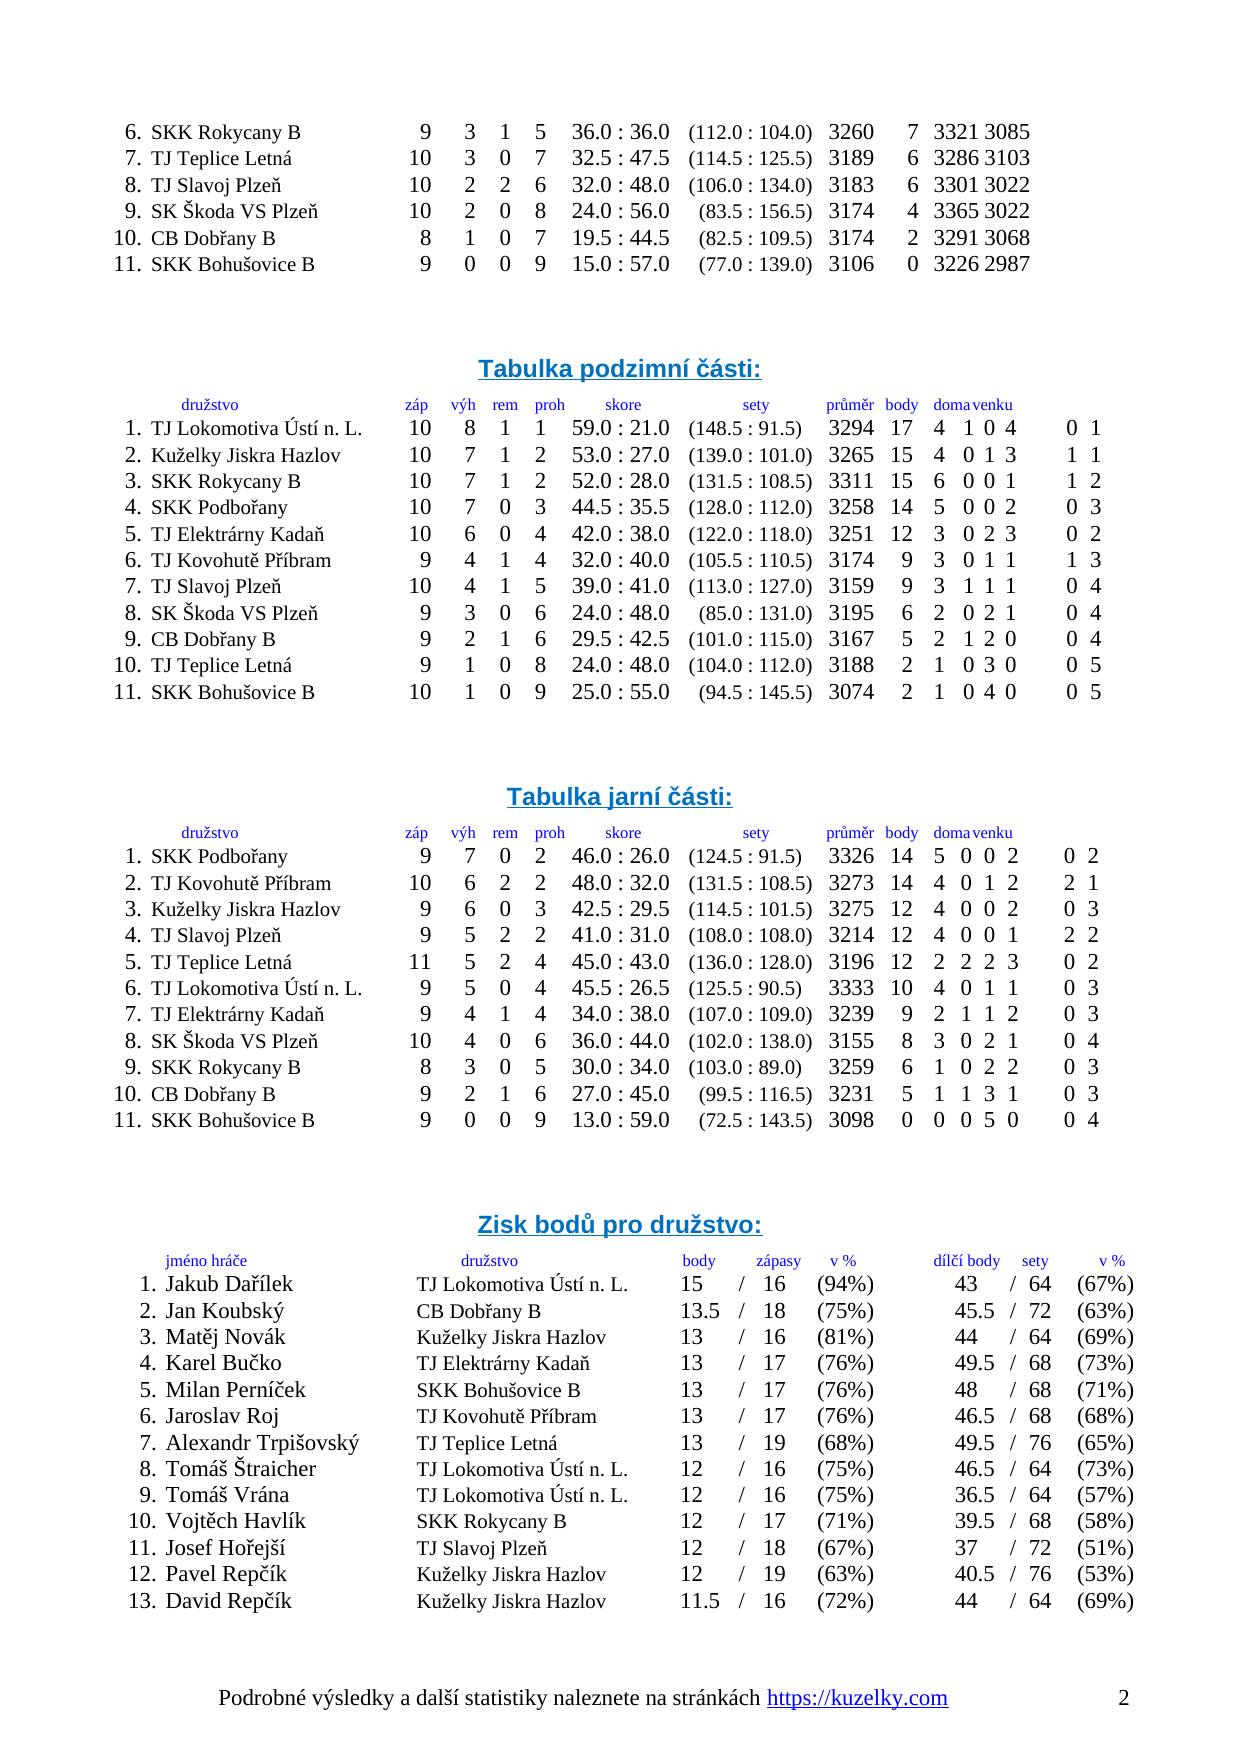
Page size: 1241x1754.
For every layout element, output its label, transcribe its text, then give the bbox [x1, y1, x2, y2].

text 3. SKK Rokycany B 10 7 1 2 52.0 : 28.0 (131.5 : 108.5) 3311 15 6 0 0 1 1 2 [106, 467, 1134, 493]
text 5. Milan Perníček SKK Bohušovice B 13 / 17 (76%) 48 / 68 (71%) [106, 1376, 1134, 1402]
text 12. Pavel Repčík Kuželky Jiskra Hazlov 12 / 19 (63%) 40.5 / 76 (53%) [106, 1560, 1134, 1587]
text Tabulka podzimní části: [94, 354, 1145, 383]
text 3. Matěj Novák Kuželky Jiskra Hazlov 13 / 16 (81%) 44 / 64 (69%) [106, 1323, 1134, 1349]
text 6. SKK Rokycany B 9 3 1 5 36.0 : 36.0 (112.0 : 104.0) 3260 7 3321 3085 [106, 118, 1134, 144]
text 7. TJ Teplice Letná 10 3 0 7 32.5 : 47.5 (114.5 : 125.5) 3189 6 3286 3103 [106, 144, 1134, 171]
text družstvo záp výh rem proh skore sety průměr body doma venku [106, 823, 1134, 842]
text 1. Jakub Dařílek TJ Lokomotiva Ústí n. L. 15 / 16 (94%) 43 / 64 (67%) [106, 1270, 1134, 1297]
text 1. TJ Lokomotiva Ústí n. L. 10 8 1 1 59.0 : 21.0 (148.5 : 91.5) 3294 17 4 1 0 4 0 1 [106, 414, 1134, 441]
text 10. CB Dobřany B 8 1 0 7 19.5 : 44.5 (82.5 : 109.5) 3174 2 3291 3068 [106, 223, 1134, 250]
text Zisk bodů pro družstvo: [94, 1210, 1145, 1239]
text 11. SKK Bohušovice B 10 1 0 9 25.0 : 55.0 (94.5 : 145.5) 3074 2 1 0 4 0 0 5 [106, 678, 1134, 704]
text 6. Jaroslav Roj TJ Kovohutě Příbram 13 / 17 (76%) 46.5 / 68 (68%) [106, 1402, 1134, 1428]
text 4. TJ Slavoj Plzeň 9 5 2 2 41.0 : 31.0 (108.0 : 108.0) 3214 12 4 0 0 1 2 2 [106, 921, 1134, 948]
text 11. Josef Hořejší TJ Slavoj Plzeň 12 / 18 (67%) 37 / 72 (51%) [106, 1534, 1134, 1560]
text 1. SKK Podbořany 9 7 0 2 46.0 : 26.0 (124.5 : 91.5) 3326 14 5 0 0 2 0 2 [106, 842, 1134, 869]
text 3. Kuželky Jiskra Hazlov 9 6 0 3 42.5 : 29.5 (114.5 : 101.5) 3275 12 4 0 0 2 0 3 [106, 895, 1134, 921]
text 8. SK Škoda VS Plzeň 10 4 0 6 36.0 : 44.0 (102.0 : 138.0) 3155 8 3 0 2 1 0 4 [106, 1027, 1134, 1053]
text 9. SK Škoda VS Plzeň 10 2 0 8 24.0 : 56.0 (83.5 : 156.5) 3174 4 3365 3022 [106, 197, 1134, 223]
text 10. TJ Teplice Letná 9 1 0 8 24.0 : 48.0 (104.0 : 112.0) 3188 2 1 0 3 0 0 5 [106, 652, 1134, 678]
text 2. Jan Koubský CB Dobřany B 13.5 / 18 (75%) 45.5 / 72 (63%) [106, 1297, 1134, 1323]
text 11. SKK Bohušovice B 9 0 0 9 13.0 : 59.0 (72.5 : 143.5) 3098 0 0 0 5 0 0 4 [106, 1106, 1134, 1132]
text 5. TJ Teplice Letná 11 5 2 4 45.0 : 43.0 (136.0 : 128.0) 3196 12 2 2 2 3 0 2 [106, 948, 1134, 974]
text 7. Alexandr Trpišovský TJ Teplice Letná 13 / 19 (68%) 49.5 / 76 (65%) [106, 1428, 1134, 1455]
text 8. Tomáš Štraicher TJ Lokomotiva Ústí n. L. 12 / 16 (75%) 46.5 / 64 (73%) [106, 1455, 1134, 1481]
text 13. David Repčík Kuželky Jiskra Hazlov 11.5 / 16 (72%) 44 / 64 (69%) [106, 1587, 1134, 1613]
text 4. Karel Bučko TJ Elektrárny Kadaň 13 / 17 (76%) 49.5 / 68 (73%) [106, 1349, 1134, 1376]
text 7. TJ Slavoj Plzeň 10 4 1 5 39.0 : 41.0 (113.0 : 127.0) 3159 9 3 1 1 1 0 4 [106, 572, 1134, 599]
text 6. TJ Kovohutě Příbram 9 4 1 4 32.0 : 40.0 (105.5 : 110.5) 3174 9 3 0 1 1 1 3 [106, 546, 1134, 572]
text 4. SKK Podbořany 10 7 0 3 44.5 : 35.5 (128.0 : 112.0) 3258 14 5 0 0 2 0 3 [106, 493, 1134, 520]
text 9. SKK Rokycany B 8 3 0 5 30.0 : 34.0 (103.0 : 89.0) 3259 6 1 0 2 2 0 3 [106, 1053, 1134, 1079]
text jméno hráče družstvo body zápasy v % dílčí body sety v % [106, 1251, 1134, 1270]
text Tabulka jarní části: [94, 782, 1145, 811]
text 8. SK Škoda VS Plzeň 9 3 0 6 24.0 : 48.0 (85.0 : 131.0) 3195 6 2 0 2 1 0 4 [106, 599, 1134, 625]
text 9. CB Dobřany B 9 2 1 6 29.5 : 42.5 (101.0 : 115.0) 3167 5 2 1 2 0 0 4 [106, 625, 1134, 652]
text 10. CB Dobřany B 9 2 1 6 27.0 : 45.0 (99.5 : 116.5) 3231 5 1 1 3 1 0 3 [106, 1079, 1134, 1106]
text 5. TJ Elektrárny Kadaň 10 6 0 4 42.0 : 38.0 (122.0 : 118.0) 3251 12 3 0 2 3 0 2 [106, 520, 1134, 546]
text 8. TJ Slavoj Plzeň 10 2 2 6 32.0 : 48.0 (106.0 : 134.0) 3183 6 3301 3022 [106, 171, 1134, 197]
text 9. Tomáš Vrána TJ Lokomotiva Ústí n. L. 12 / 16 (75%) 36.5 / 64 (57%) [106, 1481, 1134, 1508]
text 2. Kuželky Jiskra Hazlov 10 7 1 2 53.0 : 27.0 (139.0 : 101.0) 3265 15 4 0 1 3 1 1 [106, 441, 1134, 467]
text 7. TJ Elektrárny Kadaň 9 4 1 4 34.0 : 38.0 (107.0 : 109.0) 3239 9 2 1 1 2 0 3 [106, 1001, 1134, 1027]
text 11. SKK Bohušovice B 9 0 0 9 15.0 : 57.0 (77.0 : 139.0) 3106 0 3226 2987 [106, 250, 1134, 276]
text družstvo záp výh rem proh skore sety průměr body doma venku [106, 395, 1134, 414]
text 10. Vojtěch Havlík SKK Rokycany B 12 / 17 (71%) 39.5 / 68 (58%) [106, 1508, 1134, 1534]
text 6. TJ Lokomotiva Ústí n. L. 9 5 0 4 45.5 : 26.5 (125.5 : 90.5) 3333 10 4 0 1 1 0 3 [106, 974, 1134, 1001]
text 2. TJ Kovohutě Příbram 10 6 2 2 48.0 : 32.0 (131.5 : 108.5) 3273 14 4 0 1 2 2 1 [106, 869, 1134, 895]
